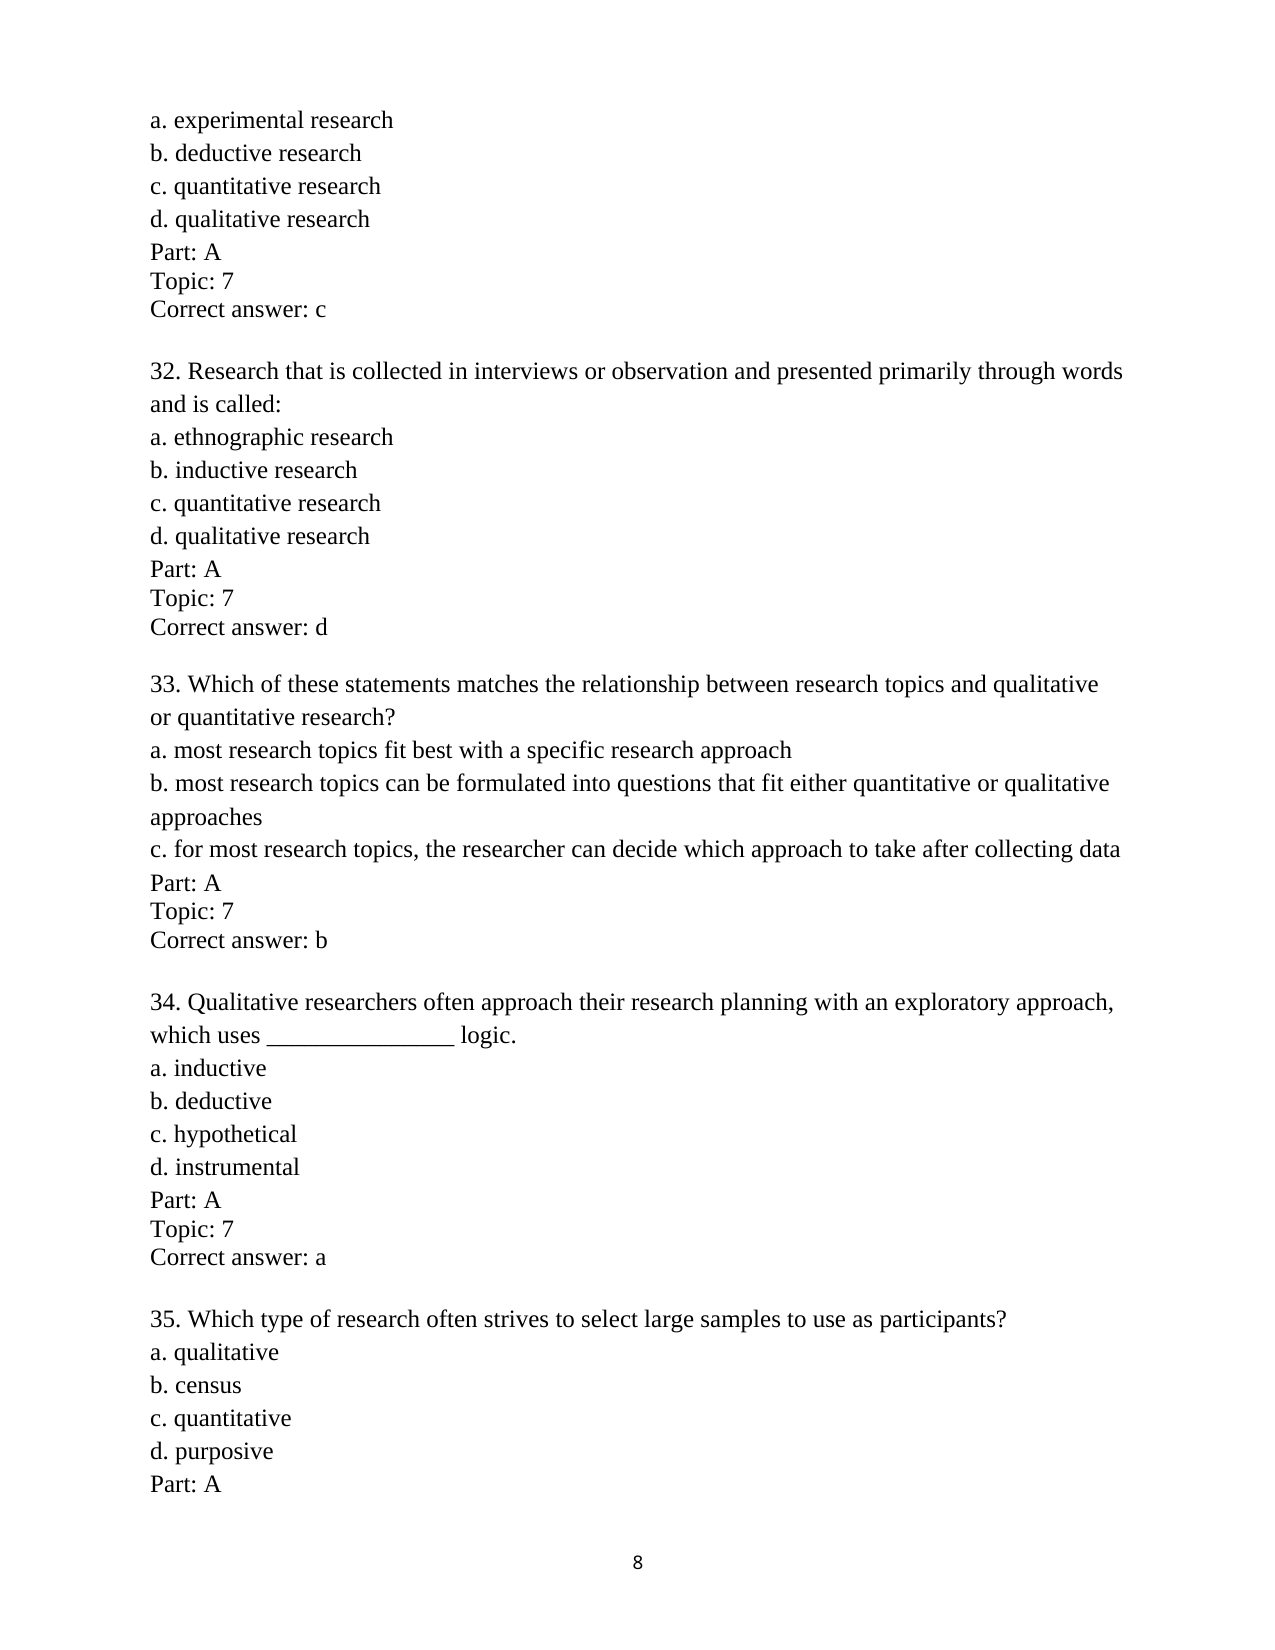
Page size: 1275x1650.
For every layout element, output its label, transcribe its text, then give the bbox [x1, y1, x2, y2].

text Correct answer: c [150, 294, 1125, 323]
text a. ethnographic research [150, 422, 1125, 451]
text b. deductive [150, 1086, 1125, 1115]
text Correct answer: b [150, 925, 1125, 954]
text Part: A [150, 554, 1125, 583]
text a. inductive [150, 1053, 1125, 1082]
text c. for most research topics, the researcher can decide which approach to take after collecting data [150, 834, 1125, 863]
text Correct answer: d [150, 612, 1125, 641]
text Part: A [150, 1469, 1125, 1498]
text Part: A [150, 237, 1125, 266]
text 33. Which of these statements matches the relationship between research topics and qualitative or quantitative research? [150, 669, 1125, 731]
text c. quantitative [150, 1403, 1125, 1432]
text 35. Which type of research often strives to select large samples to use as participants? [150, 1304, 1125, 1333]
text c. hypothetical [150, 1119, 1125, 1148]
text b. most research topics can be formulated into questions that fit either quantitative or qualitative approaches [150, 768, 1125, 830]
text d. qualitative research [150, 204, 1125, 233]
text b. inductive research [150, 455, 1125, 484]
text Part: A [150, 868, 1125, 896]
text Topic: 7 [150, 1214, 1125, 1242]
text a. most research topics fit best with a specific research approach [150, 736, 1125, 764]
text a. qualitative [150, 1337, 1125, 1366]
text Topic: 7 [150, 896, 1125, 925]
text Part: A [150, 1185, 1125, 1214]
text d. purposive [150, 1436, 1125, 1465]
text b. deductive research [150, 138, 1125, 167]
text Topic: 7 [150, 583, 1125, 612]
text 32. Research that is collected in interviews or observation and presented primarily through words and is called: [150, 356, 1125, 418]
text c. quantitative research [150, 171, 1125, 200]
text Topic: 7 [150, 266, 1125, 294]
text 34. Qualitative researchers often approach their research planning with an exploratory approach, which uses _______________ logic. [150, 987, 1125, 1049]
text a. experimental research [150, 105, 1125, 134]
text b. census [150, 1370, 1125, 1399]
text Correct answer: a [150, 1242, 1125, 1271]
text d. qualitative research [150, 521, 1125, 550]
text d. instrumental [150, 1152, 1125, 1181]
text c. quantitative research [150, 488, 1125, 517]
